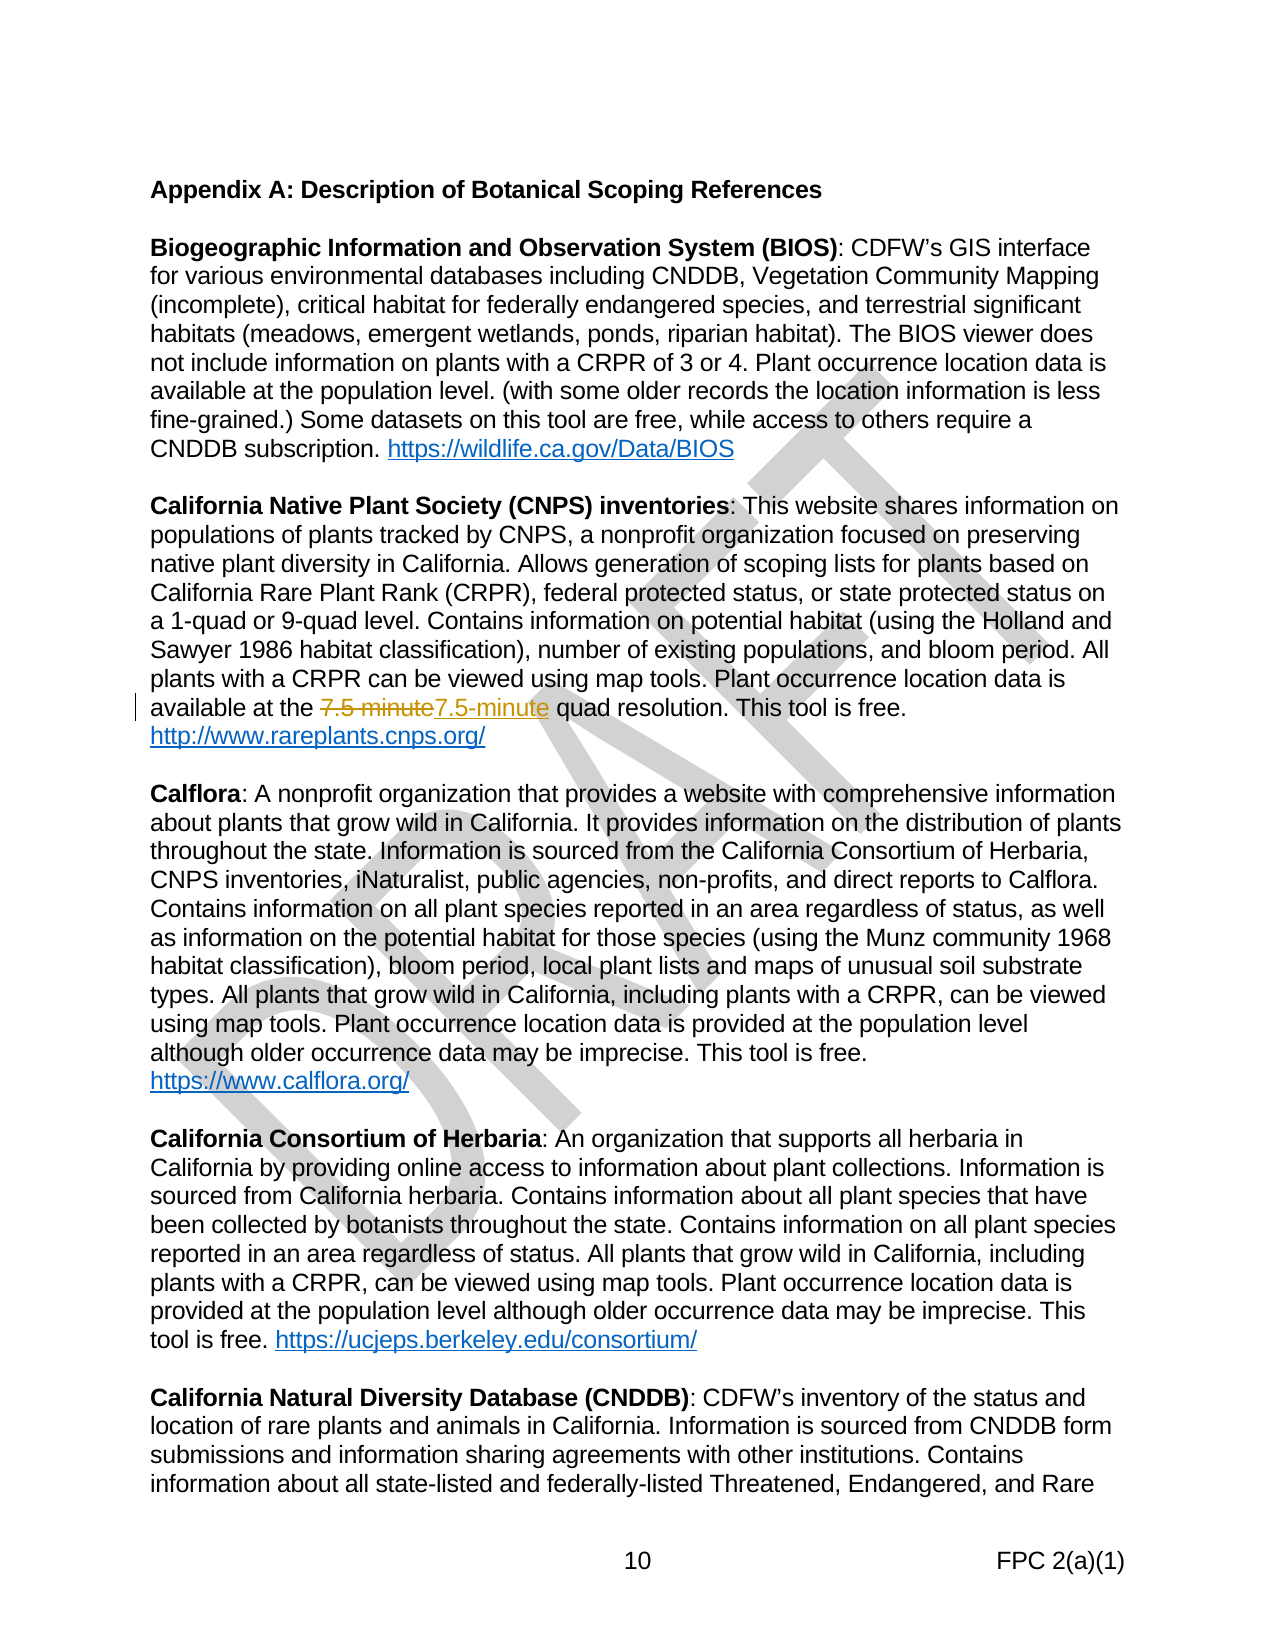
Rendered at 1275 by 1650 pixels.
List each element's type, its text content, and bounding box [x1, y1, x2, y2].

text Calflora: A nonprofit organization that provides a website with comprehensive information about plants that grow wild in California. It provides information on the distribution of plants throughout the state. Information is sourced from the California Consortium of Herbaria, CNPS inventories, iNaturalist, public agencies, non-profits, and direct reports to Calflora. Contains information on all plant species reported in an area regardless of status, as well as information on the potential habitat for those species (using the Munz community 1968 habitat classification), bloom period, local plant lists and maps of unusual soil substrate types. All plants that grow wild in California, including plants with a CRPR, can be viewed using map tools. Plant occurrence location data is provided at the population level although older occurrence data may be imprecise. This tool is free. https://www.calflora.org/ [150, 779, 1125, 1095]
text California Consortium of Herbaria: An organization that supports all herbaria in California by providing online access to information about plant collections. Information is sourced from California herbaria. Contains information about all plant species that have been collected by botanists throughout the state. Contains information on all plant species reported in an area regardless of status. All plants that grow wild in California, including plants with a CRPR, can be viewed using map tools. Plant occurrence location data is provided at the population level although older occurrence data may be imprecise. This tool is free. https://ucjeps.berkeley.edu/consortium/ [150, 1124, 1125, 1354]
subtitle Appendix A: Description of Botanical Scoping References [150, 175, 1125, 204]
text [150, 1382, 1125, 1497]
text Biogeographic Information and Observation System (BIOS): CDFW’s GIS interface for various environmental databases including CNDDB, Vegetation Community Mapping (incomplete), critical habitat for federally endangered species, and terrestrial significant habitats (meadows, emergent wetlands, ponds, riparian habitat). The BIOS viewer does not include information on plants with a CRPR of 3 or 4. Plant occurrence location data is available at the population level. (with some older records the location information is less fine-grained.) Some datasets on this tool are free, while access to others require a CNDDB subscription. https://wildlife.ca.gov/Data/BIOS [150, 232, 1125, 462]
text California Native Plant Society (CNPS) inventories: This website shares information on populations of plants tracked by CNPS, a nonprofit organization focused on preserving native plant diversity in California. Allows generation of scoping lists for plants based on California Rare Plant Rank (CRPR), federal protected status, or state protected status on a 1-quad or 9-quad level. Contains information on potential habitat (using the Holland and Sawyer 1986 habitat classification), number of existing populations, and bloom period. All plants with a CRPR can be viewed using map tools. Plant occurrence location data is available at the quad resolution. This tool is free. http://www.rareplants.cnps.org/ [150, 491, 1125, 750]
